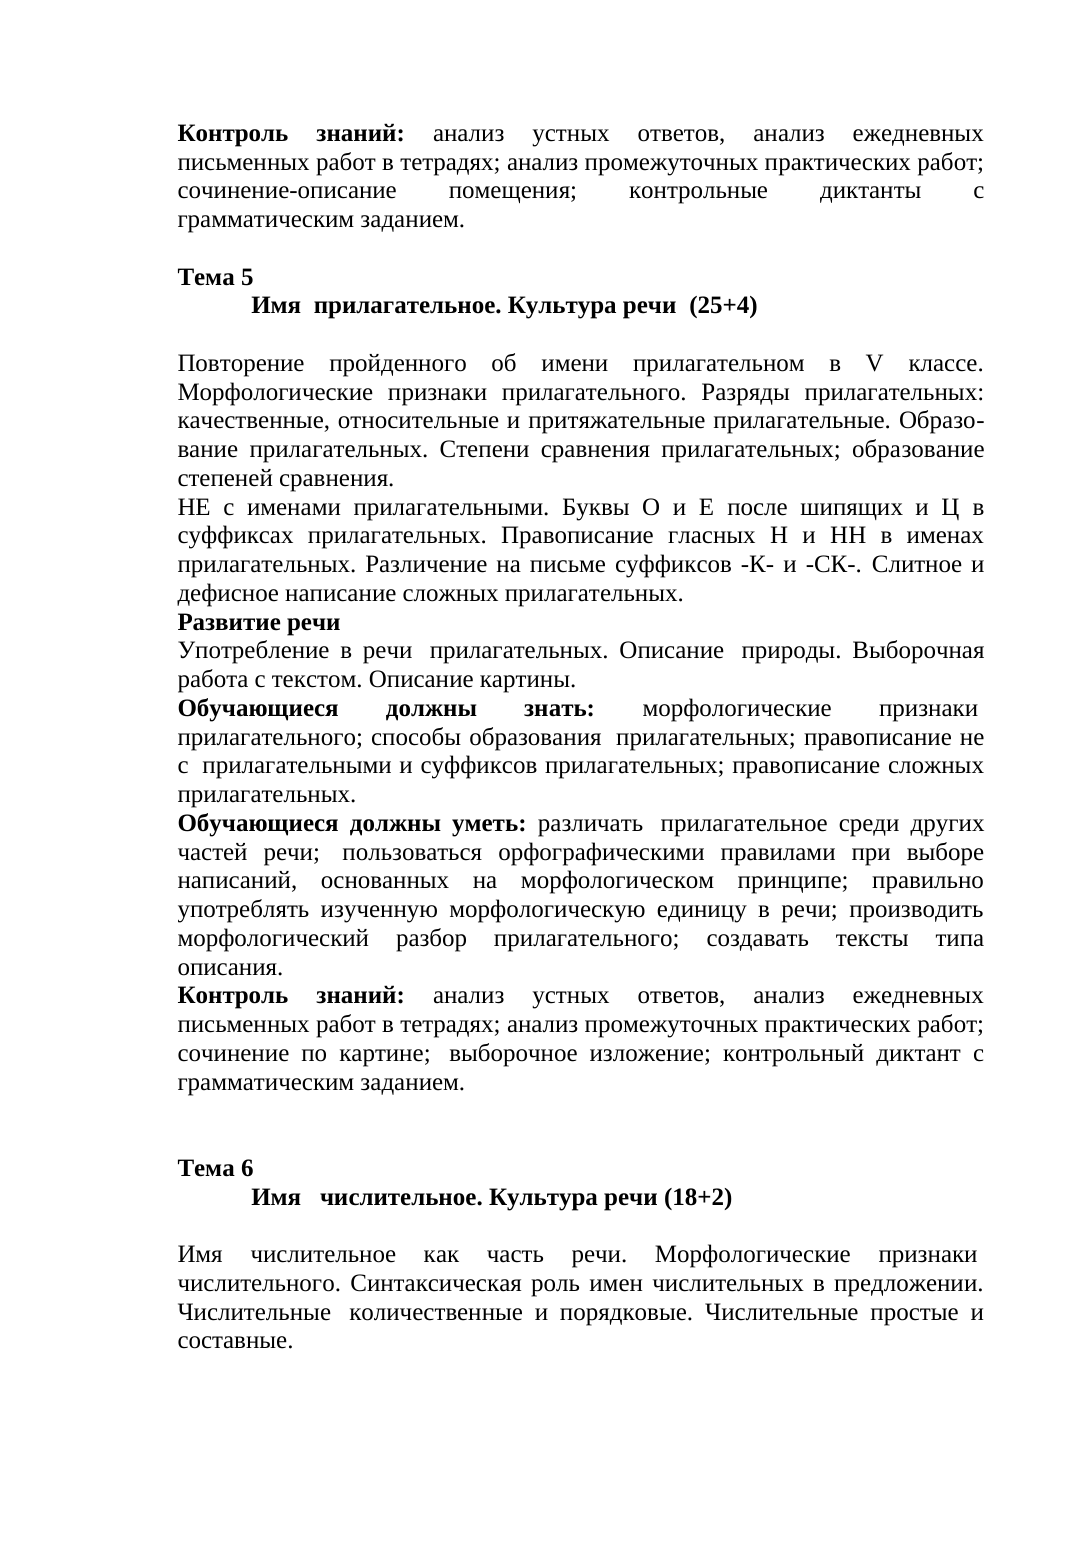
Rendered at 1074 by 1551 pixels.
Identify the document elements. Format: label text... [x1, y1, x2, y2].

text НЕ с именами прилагательными. Буквы О и Е после шипящих и Ц в суффиксах прилагательных. Правописание гласных Н и НН в именах прилагательных. Различение на письме суффиксов -К- и -СК-. Слитное и дефисное написание сложных прилагательных. [177, 492, 984, 607]
text Развитие речи [177, 607, 984, 636]
text Имя числительное как часть речи. Морфологические признаки числительного. Синтаксическая роль имен числительных в предложении. Числительные количественные и порядковые. Числительные простые и составные. [177, 1239, 984, 1354]
text Тема 6 [177, 1153, 984, 1182]
text Контроль знаний: анализ устных ответов, анализ ежедневных письменных работ в тетрадях; анализ промежуточных практических работ; сочинение-описание помещения; контрольные диктанты с грамматическим заданием. [177, 118, 984, 233]
text Повторение пройденного об имени прилагательном в V классе. Морфологические признаки прилагательного. Разряды прилагательных: качественные, относительные и притяжательные прилагательные. Образование прилагательных. Степени сравнения прилагательных; образование степеней сравнения. [177, 348, 984, 492]
text Обучающиеся должны знать: морфологические признаки прилагательного; способы образования прилагательных; правописание не с прилагательными и суффиксов прилагательных; правописание сложных прилагательных. [177, 693, 984, 808]
text Контроль знаний: анализ устных ответов, анализ ежедневных письменных работ в тетрадях; анализ промежуточных практических работ; сочинение по картине; выборочное изложение; контрольный диктант с грамматическим заданием. [177, 981, 984, 1096]
text Обучающиеся должны уметь: различать прилагательное среди других частей речи; пользоваться орфографическими правилами при выборе написаний, основанных на морфологическом принципе; правильно употреблять изученную морфологическую единицу в речи; производить морфологический разбор прилагательного; создавать тексты типа описания. [177, 808, 984, 981]
list Имя числительное. Культура речи (18+2) [177, 1182, 984, 1211]
text Тема 5 [177, 262, 984, 291]
list Имя прилагательное. Культура речи (25+4) [177, 291, 984, 319]
text Употребление в речи прилагательных. Описание природы. Выборочная работа с текстом. Описание картины. [177, 636, 984, 693]
